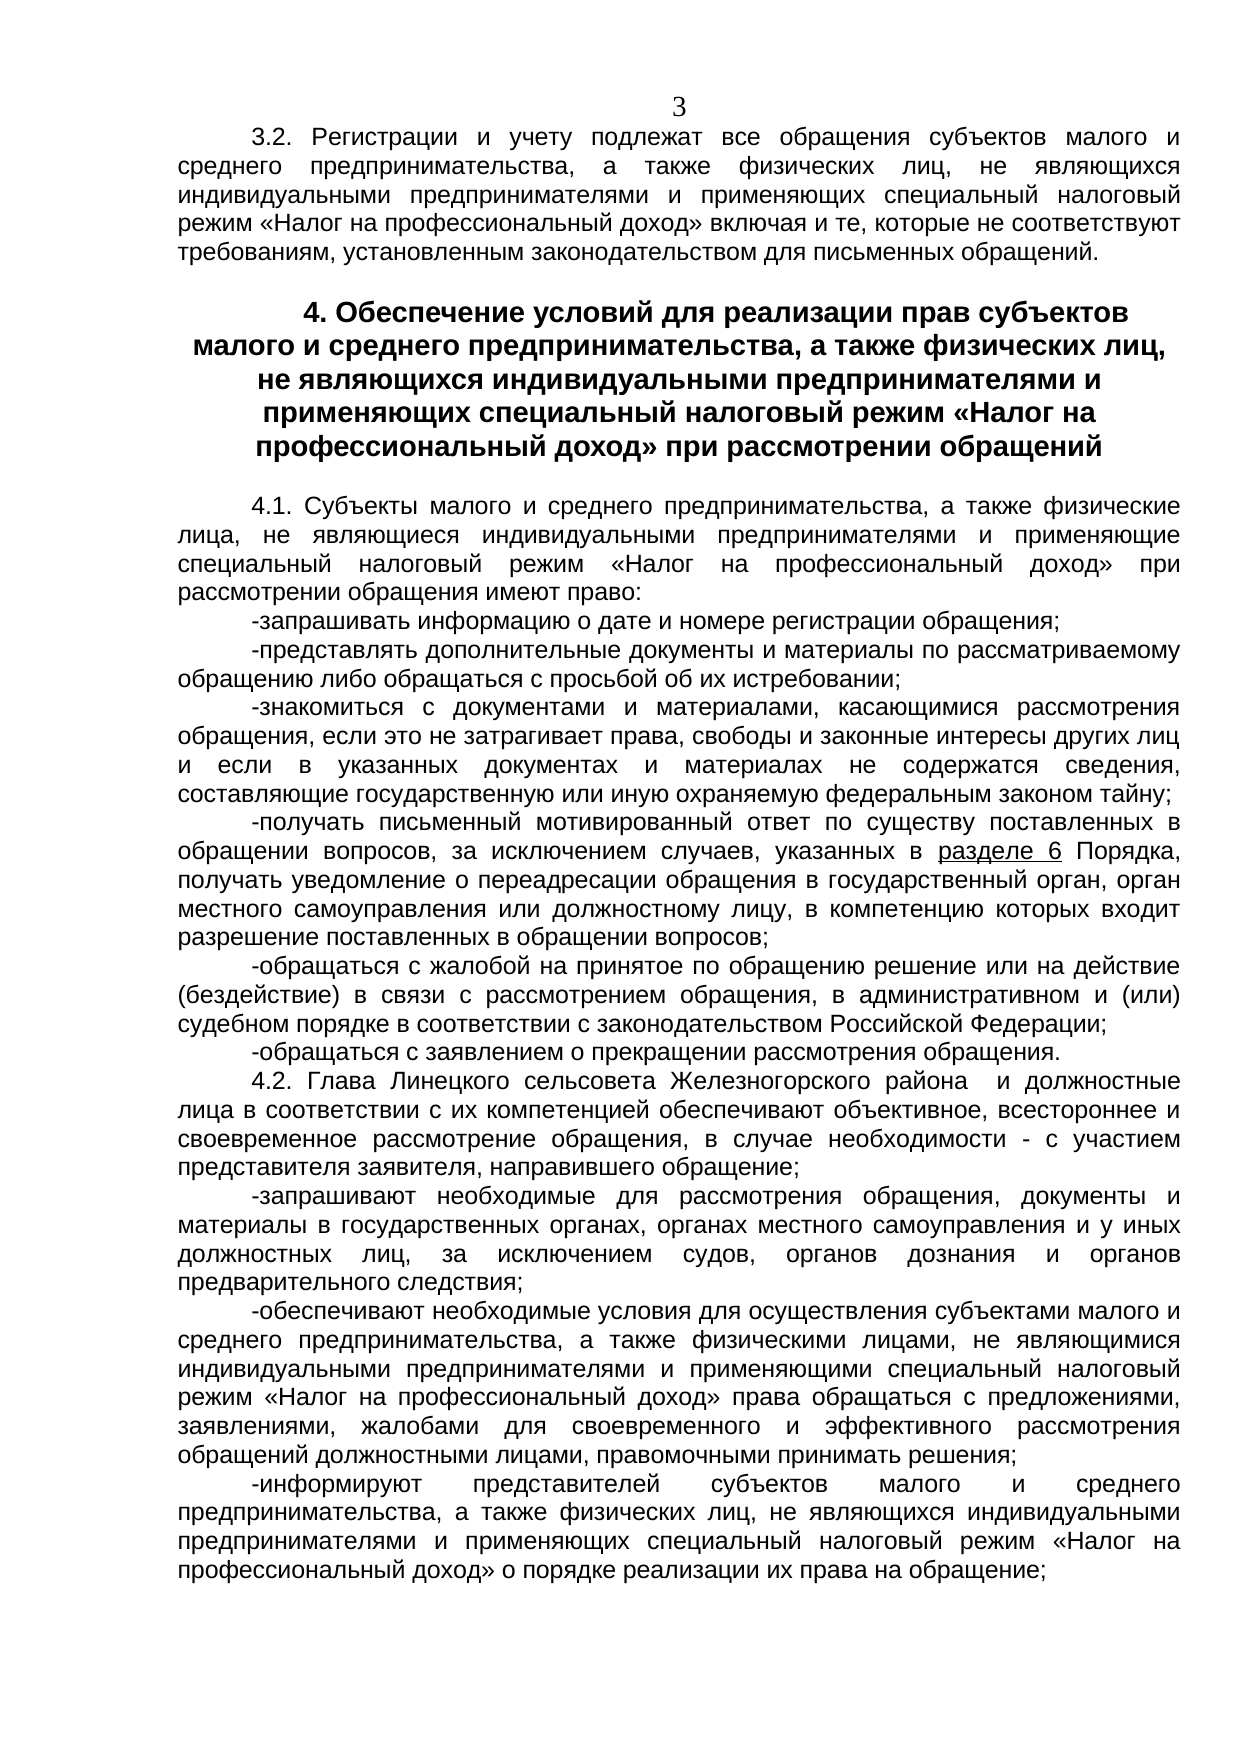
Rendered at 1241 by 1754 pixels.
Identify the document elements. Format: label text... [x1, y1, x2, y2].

subtitle 3.2. Регистрации и учету подлежат все обращения субъектов малого и среднего предпринимательства, а также физических лиц, не являющихся индивидуальными предпринимателями и применяющих специальный налоговый режим «Налог на профессиональный доход» включая и те, которые не соответствуют требованиям, установленным законодательством для письменных обращений. [177, 122, 1181, 266]
subtitle -обращаться с заявлением о прекращении рассмотрения обращения. [177, 1037, 1181, 1066]
subtitle -запрашивают необходимые для рассмотрения обращения, документы и материалы в государственных органах, органах местного самоуправления и у иных должностных лиц, за исключением судов, органов дознания и органов предварительного следствия; [177, 1181, 1181, 1296]
subtitle -обращаться с жалобой на принятое по обращению решение или на действие (бездействие) в связи с рассмотрением обращения, в административном и (или) судебном порядке в соответствии с законодательством Российской Федерации; [177, 951, 1181, 1037]
subtitle 4. Обеспечение условий для реализации прав субъектов малого и среднего предпринимательства, а также физических лиц, не являющихся индивидуальными предпринимателями и применяющих специальный налоговый режим «Налог на профессиональный доход» при рассмотрении обращений [177, 295, 1181, 462]
subtitle -представлять дополнительные документы и материалы по рассматриваемому обращению либо обращаться с просьбой об их истребовании; [177, 635, 1181, 692]
subtitle -запрашивать информацию о дате и номере регистрации обращения; [177, 606, 1181, 635]
subtitle 4.1. Субъекты малого и среднего предпринимательства, а также физические лица, не являющиеся индивидуальными предпринимателями и применяющие специальный налоговый режим «Налог на профессиональный доход» при рассмотрении обращения имеют право: [177, 491, 1181, 606]
subtitle 4.2. Глава Линецкого сельсовета Железногорского района и должностные лица в соответствии с их компетенцией обеспечивают объективное, всестороннее и своевременное рассмотрение обращения, в случае необходимости - с участием представителя заявителя, направившего обращение; [177, 1066, 1181, 1181]
subtitle -информируют представителей субъектов малого и среднего предпринимательства, а также физических лиц, не являющихся индивидуальными предпринимателями и применяющих специальный налоговый режим «Налог на профессиональный доход» о порядке реализации их права на обращение; [177, 1469, 1181, 1584]
subtitle -обеспечивают необходимые условия для осуществления субъектами малого и среднего предпринимательства, а также физическими лицами, не являющимися индивидуальными предпринимателями и применяющими специальный налоговый режим «Налог на профессиональный доход» права обращаться с предложениями, заявлениями, жалобами для своевременного и эффективного рассмотрения обращений должностными лицами, правомочными принимать решения; [177, 1296, 1181, 1469]
subtitle -получать письменный мотивированный ответ по существу поставленных в обращении вопросов, за исключением случаев, указанных в разделе 6 Порядка, получать уведомление о переадресации обращения в государственный орган, орган местного самоуправления или должностному лицу, в компетенцию которых входит разрешение поставленных в обращении вопросов; [177, 807, 1181, 951]
subtitle -знакомиться с документами и материалами, касающимися рассмотрения обращения, если это не затрагивает права, свободы и законные интересы других лиц и если в указанных документах и материалах не содержатся сведения, составляющие государственную или иную охраняемую федеральным законом тайну; [177, 692, 1181, 807]
